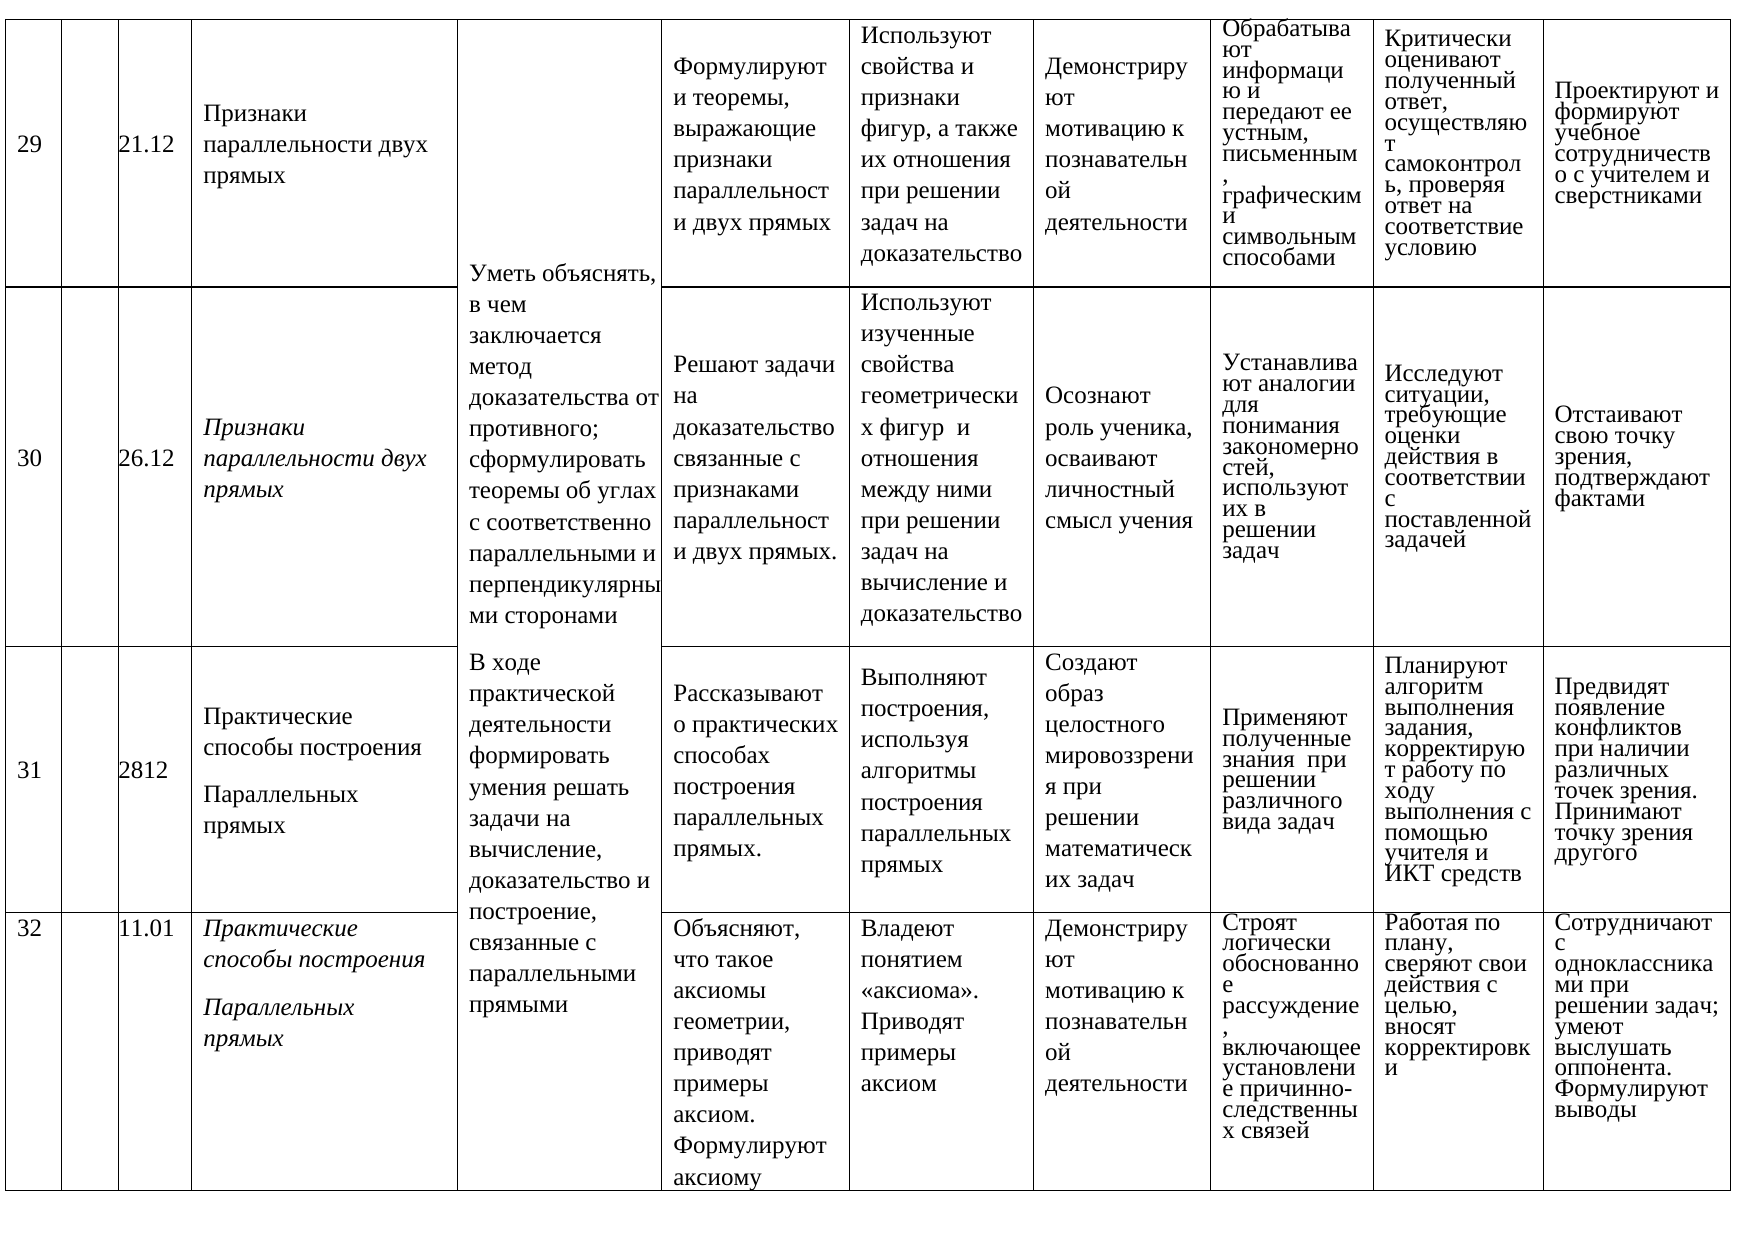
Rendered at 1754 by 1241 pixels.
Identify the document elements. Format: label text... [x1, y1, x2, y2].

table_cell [1374, 913, 1543, 1190]
table_cell Применяют полученные знания при решении различного вида задач [1211, 647, 1373, 912]
table_cell Решают задачи на доказательство связанные с признаками параллельности двух прямых. [662, 288, 849, 646]
table_cell Предвидят появление конфликтов при наличии различных точек зрения. Принимают точку зрения другого [1544, 647, 1730, 912]
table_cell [1544, 913, 1730, 1190]
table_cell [662, 913, 849, 1190]
table_cell Осознают роль ученика, осваивают личностный смысл учения [1034, 288, 1210, 646]
table_cell 2812 [119, 647, 191, 912]
table_cell [62, 20, 118, 286]
table_cell 21.12 [119, 20, 191, 286]
table_cell Признаки параллельности двух прямых [192, 288, 457, 646]
table_cell 32 [6, 913, 61, 1190]
table_cell Проектируют и формируют учебное сотрудничество с учителем и сверстниками [1544, 20, 1730, 286]
table_cell 11.01 [119, 913, 191, 1190]
table_cell Используют свойства и признаки фигур, а также их отношения при решении задач на доказательство [850, 20, 1033, 286]
table_cell 31 [6, 647, 61, 912]
table_cell Практические способы построения Параллельных прямых [192, 647, 457, 912]
table_cell Устанавливают аналогии для понимания закономерностей, используют их в решении задач [1211, 288, 1373, 646]
table_cell [62, 913, 118, 1190]
table_cell Используют изученные свойства геометрических фигур и отношения между ними при решении задач на вычисление и доказательство [850, 288, 1033, 646]
table_cell Критически оценивают полученный ответ, осуществляют самоконтроль, проверяя ответ на соответствие условию [1374, 20, 1543, 286]
table_cell Отстаивают свою точку зрения, подтверждают фактами [1544, 288, 1730, 646]
table_cell Рассказывают о практических способах построения параллельных прямых. [662, 647, 849, 912]
table_cell Обрабатывают информацию и передают ее устным, письменным, графическим и символьным способами [1211, 20, 1373, 286]
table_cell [192, 913, 457, 1190]
table_cell Демонстрируют мотивацию к познавательной деятельности [1034, 20, 1210, 286]
table_cell Признаки параллельности двух прямых [192, 20, 457, 286]
table_cell [62, 288, 118, 646]
table_cell 29 [6, 20, 61, 286]
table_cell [850, 913, 1033, 1190]
table_cell 30 [6, 288, 61, 646]
table_cell [62, 647, 118, 912]
table_cell Формулируют и теоремы, выражающие признаки параллельности двух прямых [662, 20, 849, 286]
table_cell 26.12 [119, 288, 191, 646]
table_cell Выполняют построения, используя алгоритмы построения параллельных прямых [850, 647, 1033, 912]
table_cell Создают образ целостного мировоззрения при решении математических задач [1034, 647, 1210, 912]
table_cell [1034, 913, 1210, 1190]
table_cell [1211, 913, 1373, 1190]
table_cell Исследуют ситуации, требующие оценки действия в соответствии с поставленной задачей [1374, 288, 1543, 646]
table_cell Планируют алгоритм выполнения задания, корректируют работу по ходу выполнения с помощью учителя и ИКТ средств [1374, 647, 1543, 912]
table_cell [458, 20, 661, 1190]
